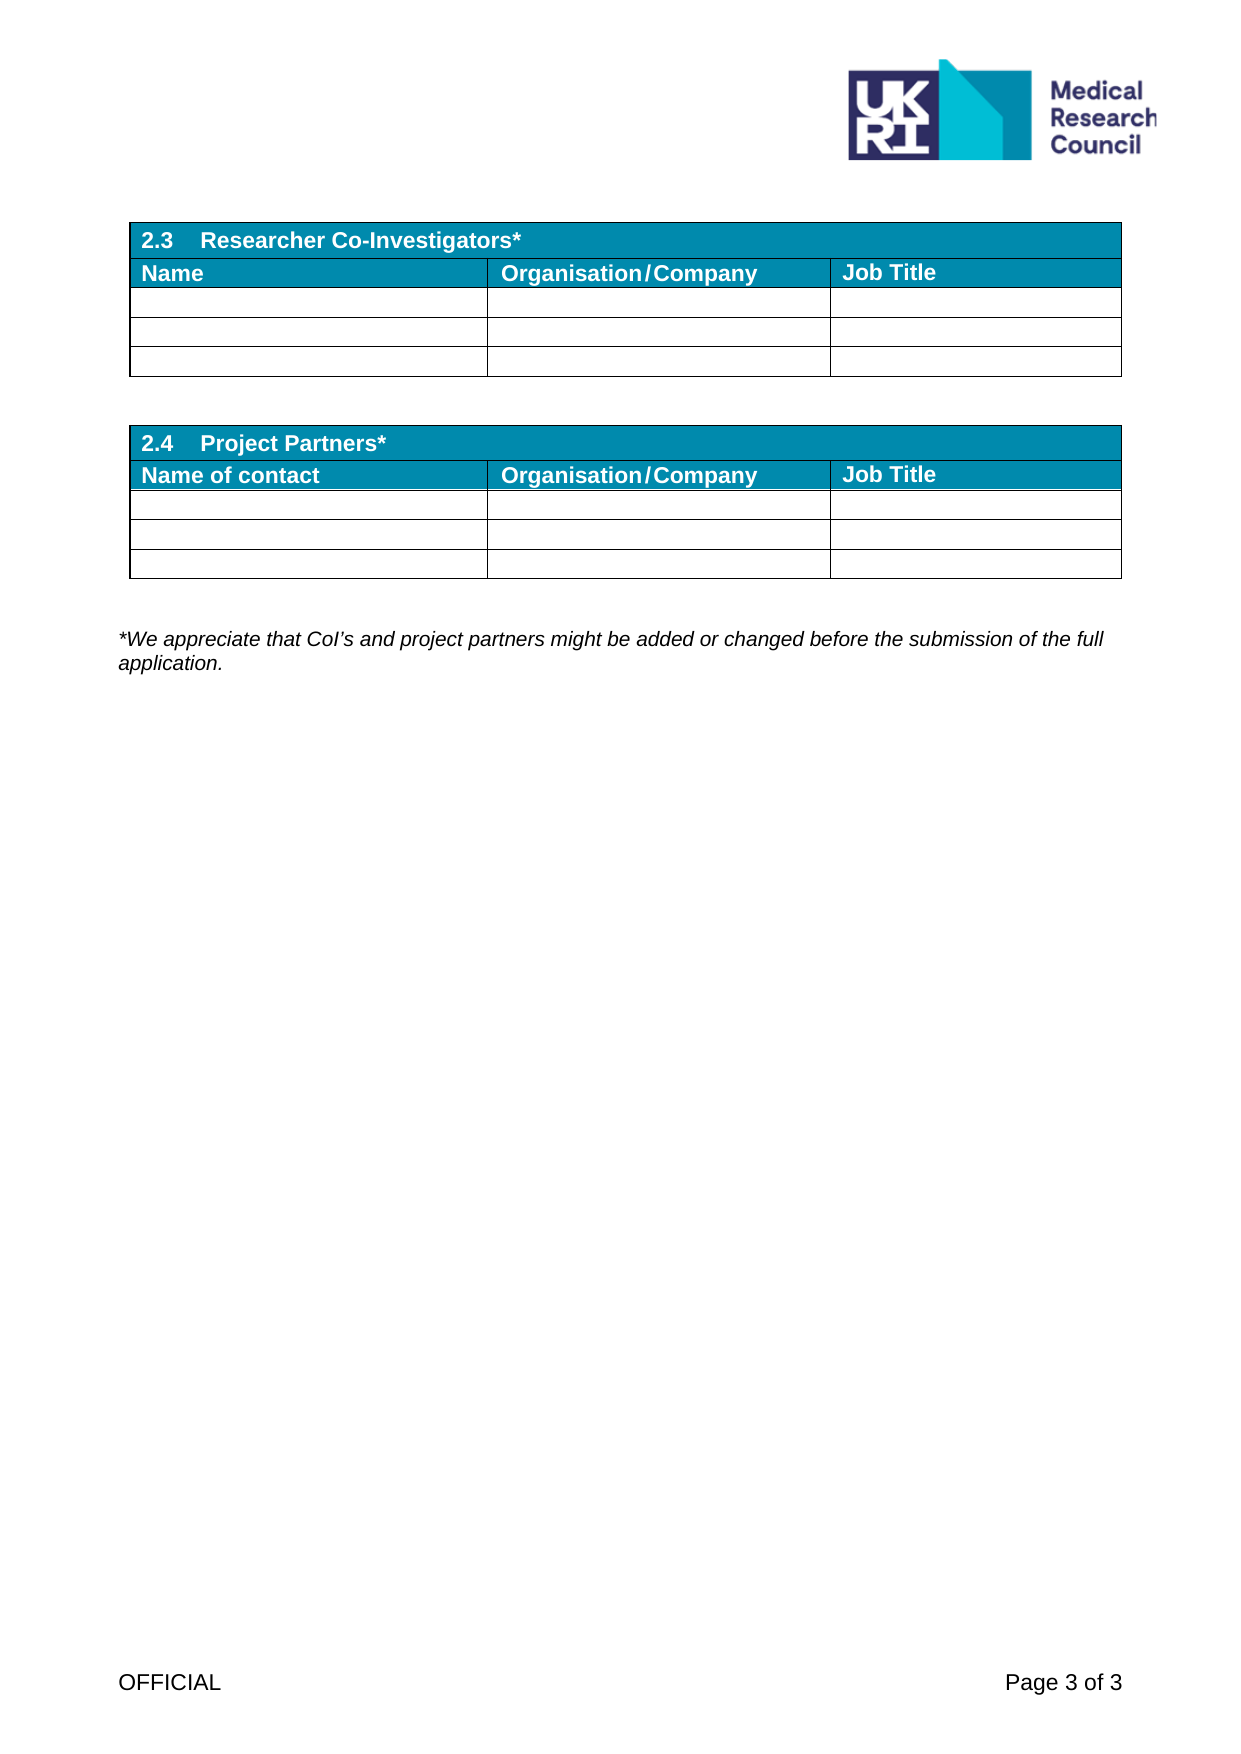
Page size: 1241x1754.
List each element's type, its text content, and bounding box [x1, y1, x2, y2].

table_header 2.3 Researcher Co-Investigators* [131, 223, 1121, 258]
table_cell [131, 491, 487, 519]
table_cell [131, 550, 487, 578]
table_cell Organisation / Company [488, 259, 830, 287]
table_cell Name of contact [131, 461, 487, 489]
table_cell [831, 491, 1121, 519]
table_cell [488, 520, 830, 548]
picture [846, 59, 1156, 160]
table_cell Job Title [831, 461, 1121, 489]
table_cell Name [131, 259, 487, 287]
table_cell Organisation / Company [488, 461, 830, 489]
table_cell [488, 318, 830, 346]
table_cell [831, 520, 1121, 548]
table_cell [131, 347, 487, 376]
text *We appreciate that CoI’s and project partners might be added or changed before the submission of the full application. [118, 627, 1128, 675]
table_cell [831, 318, 1121, 346]
table_cell [488, 347, 830, 376]
table_cell [488, 491, 830, 519]
table_cell [831, 550, 1121, 578]
table_header 2.4 Project Partners* [131, 426, 1121, 460]
table_cell [488, 550, 830, 578]
table_cell Job Title [831, 259, 1121, 287]
table_cell [131, 520, 487, 548]
table_cell [831, 347, 1121, 376]
table_cell [131, 318, 487, 346]
table_cell [131, 288, 487, 317]
table_cell [488, 288, 830, 317]
table_cell [831, 288, 1121, 317]
